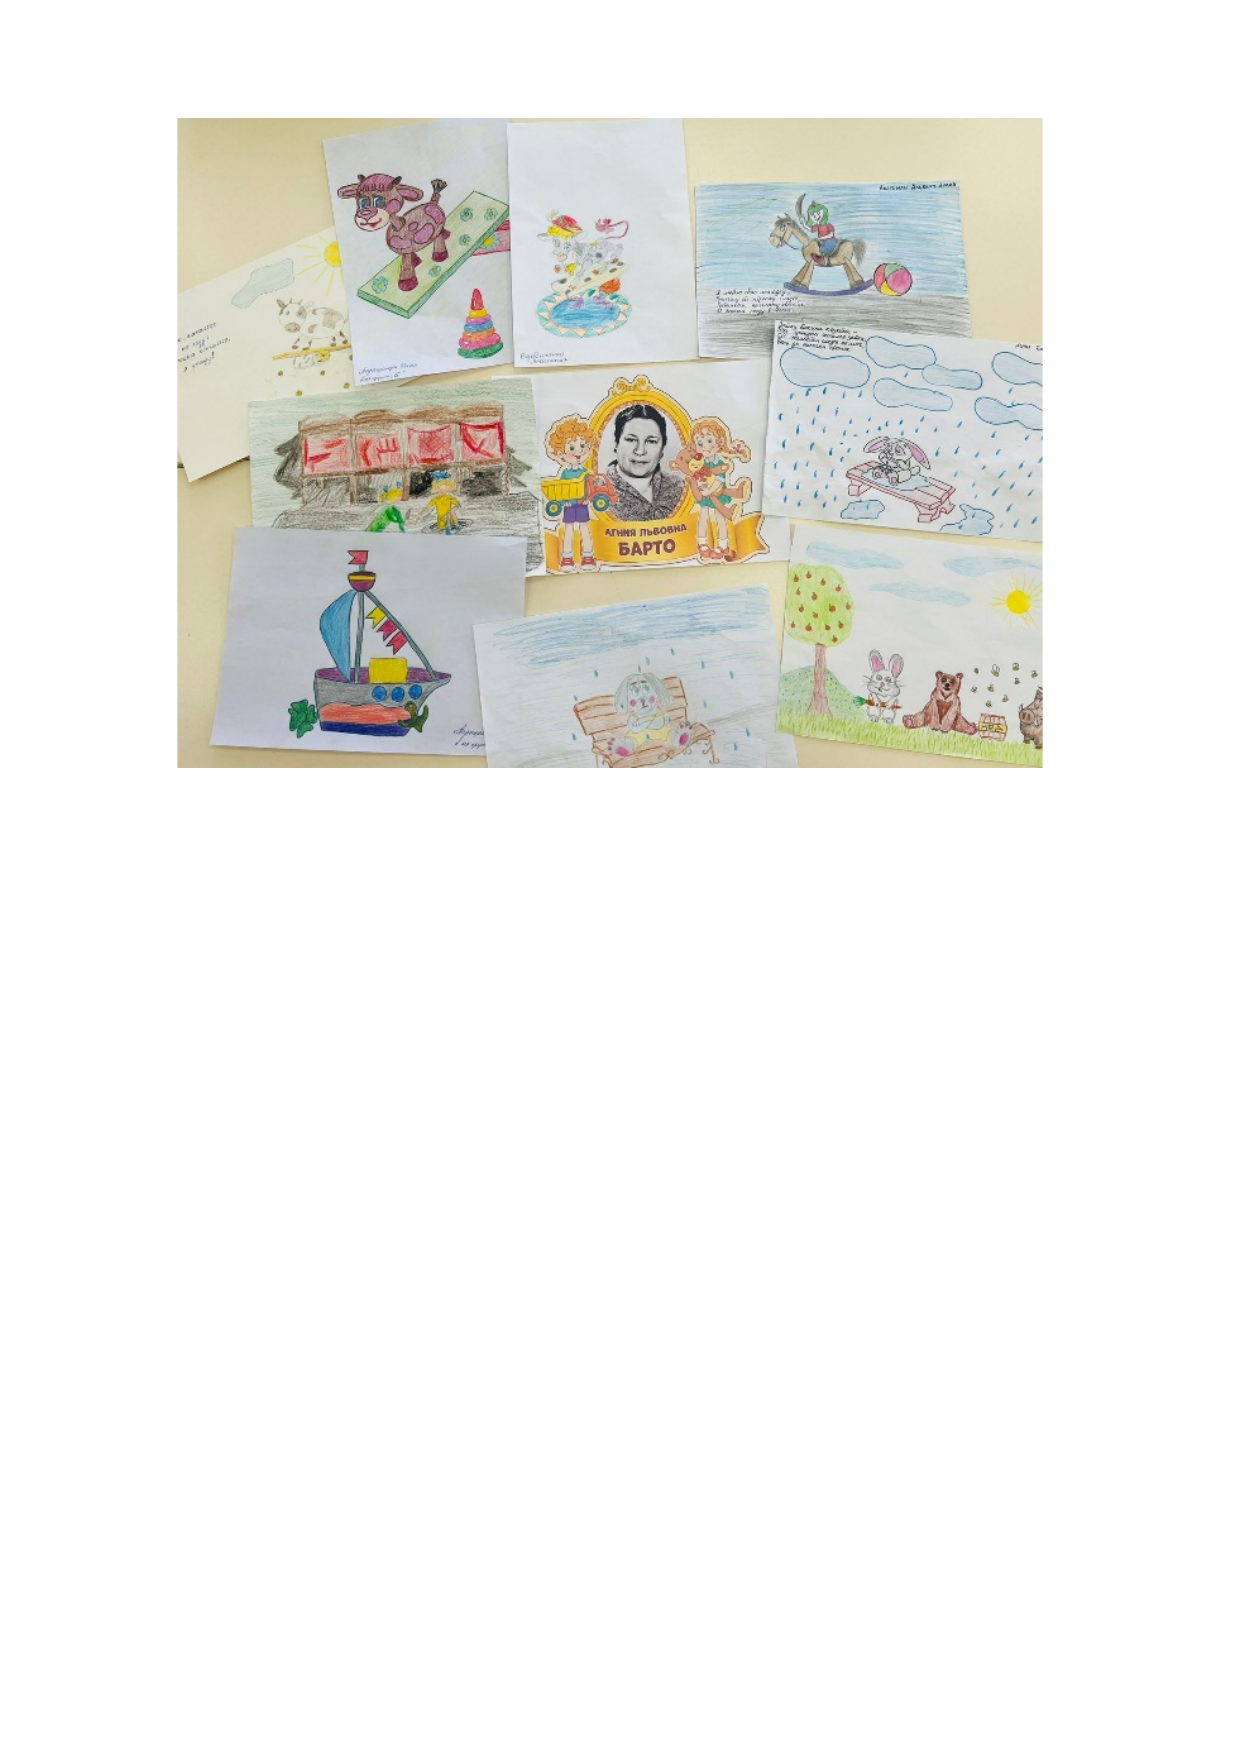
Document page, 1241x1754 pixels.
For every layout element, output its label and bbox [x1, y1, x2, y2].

picture [177, 118, 1043, 768]
